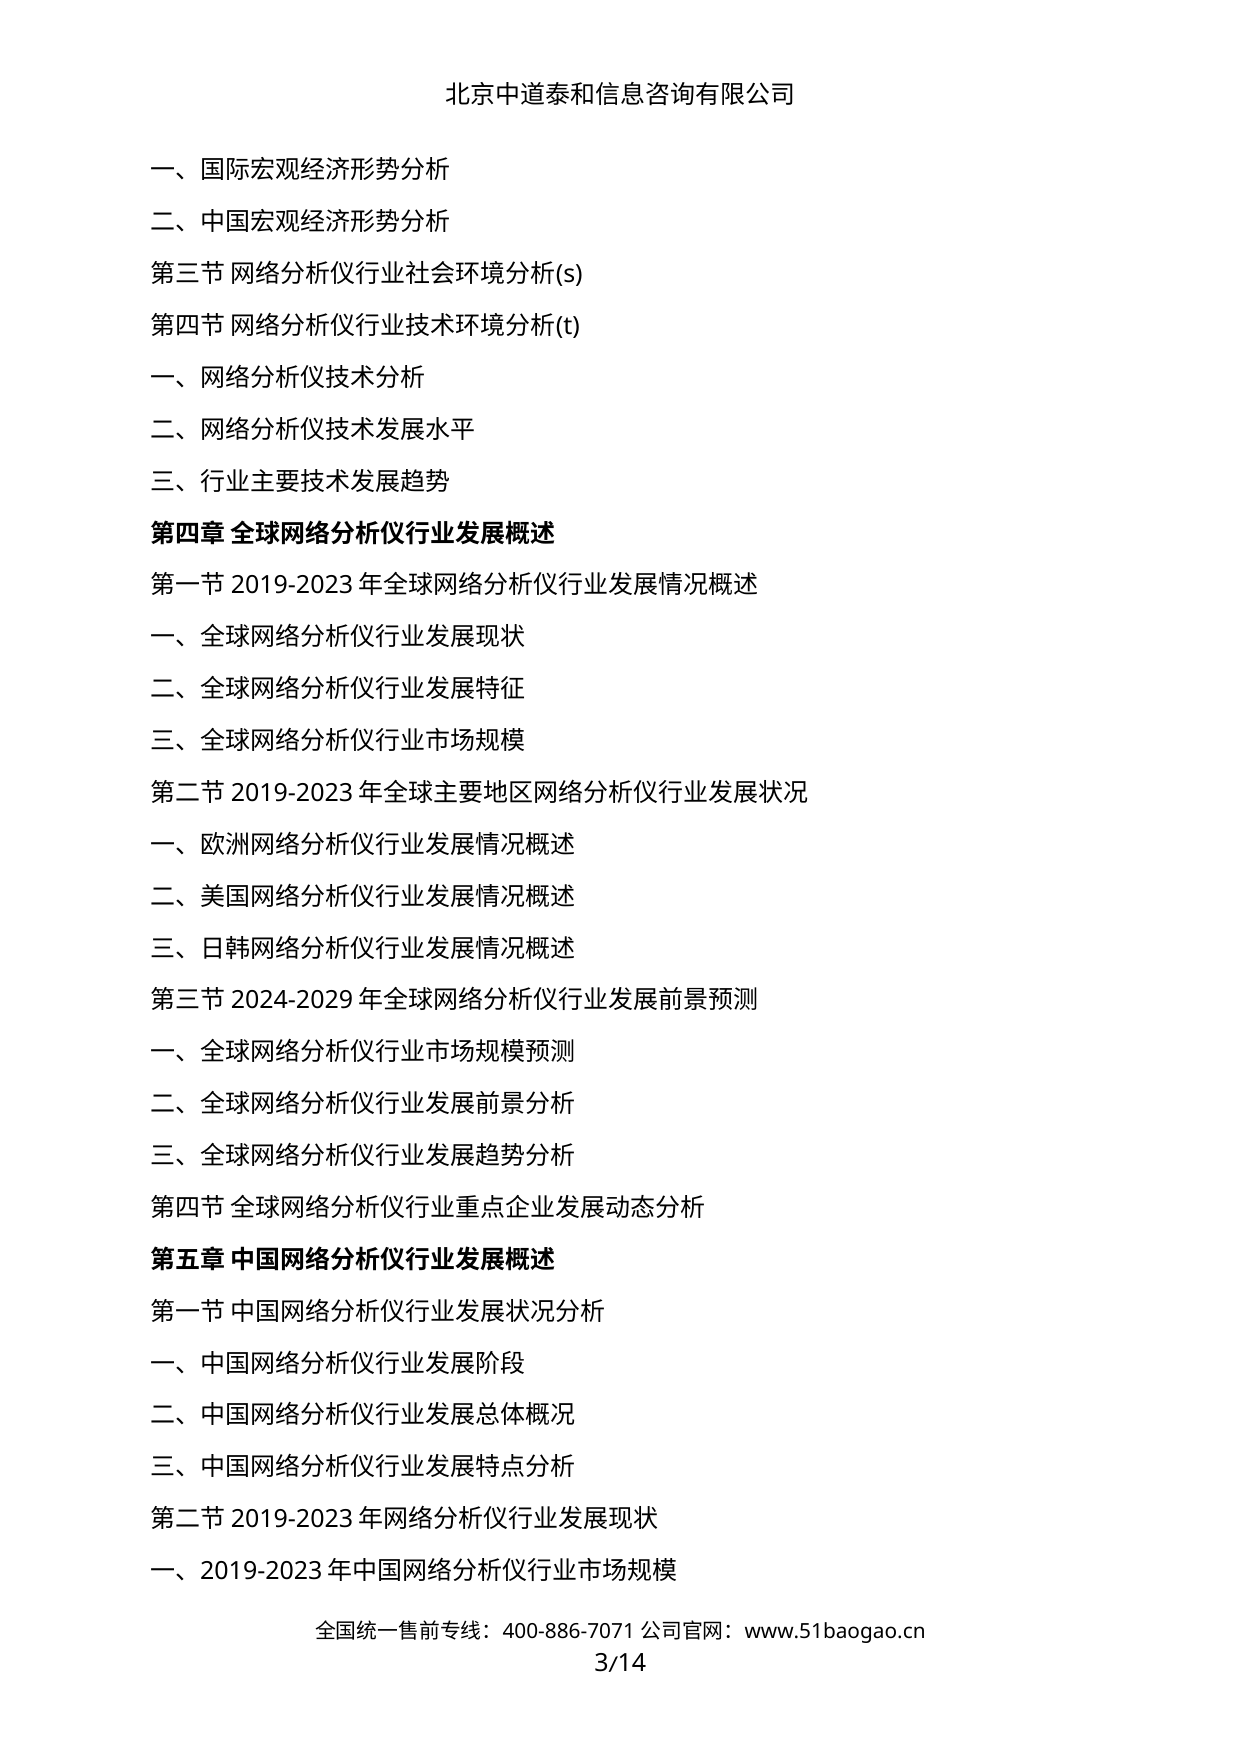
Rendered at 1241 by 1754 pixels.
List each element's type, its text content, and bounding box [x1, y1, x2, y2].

text 二、全球网络分析仪行业发展特征 [150, 669, 1090, 705]
text 二、中国网络分析仪行业发展总体概况 [150, 1395, 1090, 1431]
text 第二节 2019-2023年全球主要地区网络分析仪行业发展状况 [150, 772, 1090, 809]
text 一、全球网络分析仪行业发展现状 [150, 617, 1090, 653]
text 三、中国网络分析仪行业发展特点分析 [150, 1447, 1090, 1483]
text 二、中国宏观经济形势分析 [150, 202, 1090, 238]
text 三、全球网络分析仪行业发展趋势分析 [150, 1136, 1090, 1172]
text 一、国际宏观经济形势分析 [150, 150, 1090, 186]
text 第一节 2019-2023年全球网络分析仪行业发展情况概述 [150, 565, 1090, 601]
text 一、欧洲网络分析仪行业发展情况概述 [150, 824, 1090, 861]
text 一、2019-2023年中国网络分析仪行业市场规模 [150, 1551, 1090, 1587]
text 一、中国网络分析仪行业发展阶段 [150, 1343, 1090, 1379]
text 第二节 2019-2023年网络分析仪行业发展现状 [150, 1499, 1090, 1535]
text 第三节 网络分析仪行业社会环境分析(s) [150, 254, 1090, 290]
text 第四节 全球网络分析仪行业重点企业发展动态分析 [150, 1187, 1090, 1224]
text 第一节 中国网络分析仪行业发展状况分析 [150, 1291, 1090, 1327]
text 三、日韩网络分析仪行业发展情况概述 [150, 928, 1090, 964]
text 一、全球网络分析仪行业市场规模预测 [150, 1032, 1090, 1068]
text 二、全球网络分析仪行业发展前景分析 [150, 1084, 1090, 1120]
text 第四章 全球网络分析仪行业发展概述 [150, 513, 1090, 549]
text 二、美国网络分析仪行业发展情况概述 [150, 876, 1090, 912]
text 第四节 网络分析仪行业技术环境分析(t) [150, 306, 1090, 342]
text 三、行业主要技术发展趋势 [150, 461, 1090, 497]
text 第三节 2024-2029年全球网络分析仪行业发展前景预测 [150, 980, 1090, 1016]
text 第五章 中国网络分析仪行业发展概述 [150, 1239, 1090, 1276]
text 一、网络分析仪技术分析 [150, 357, 1090, 394]
text 三、全球网络分析仪行业市场规模 [150, 721, 1090, 757]
text 二、网络分析仪技术发展水平 [150, 409, 1090, 446]
